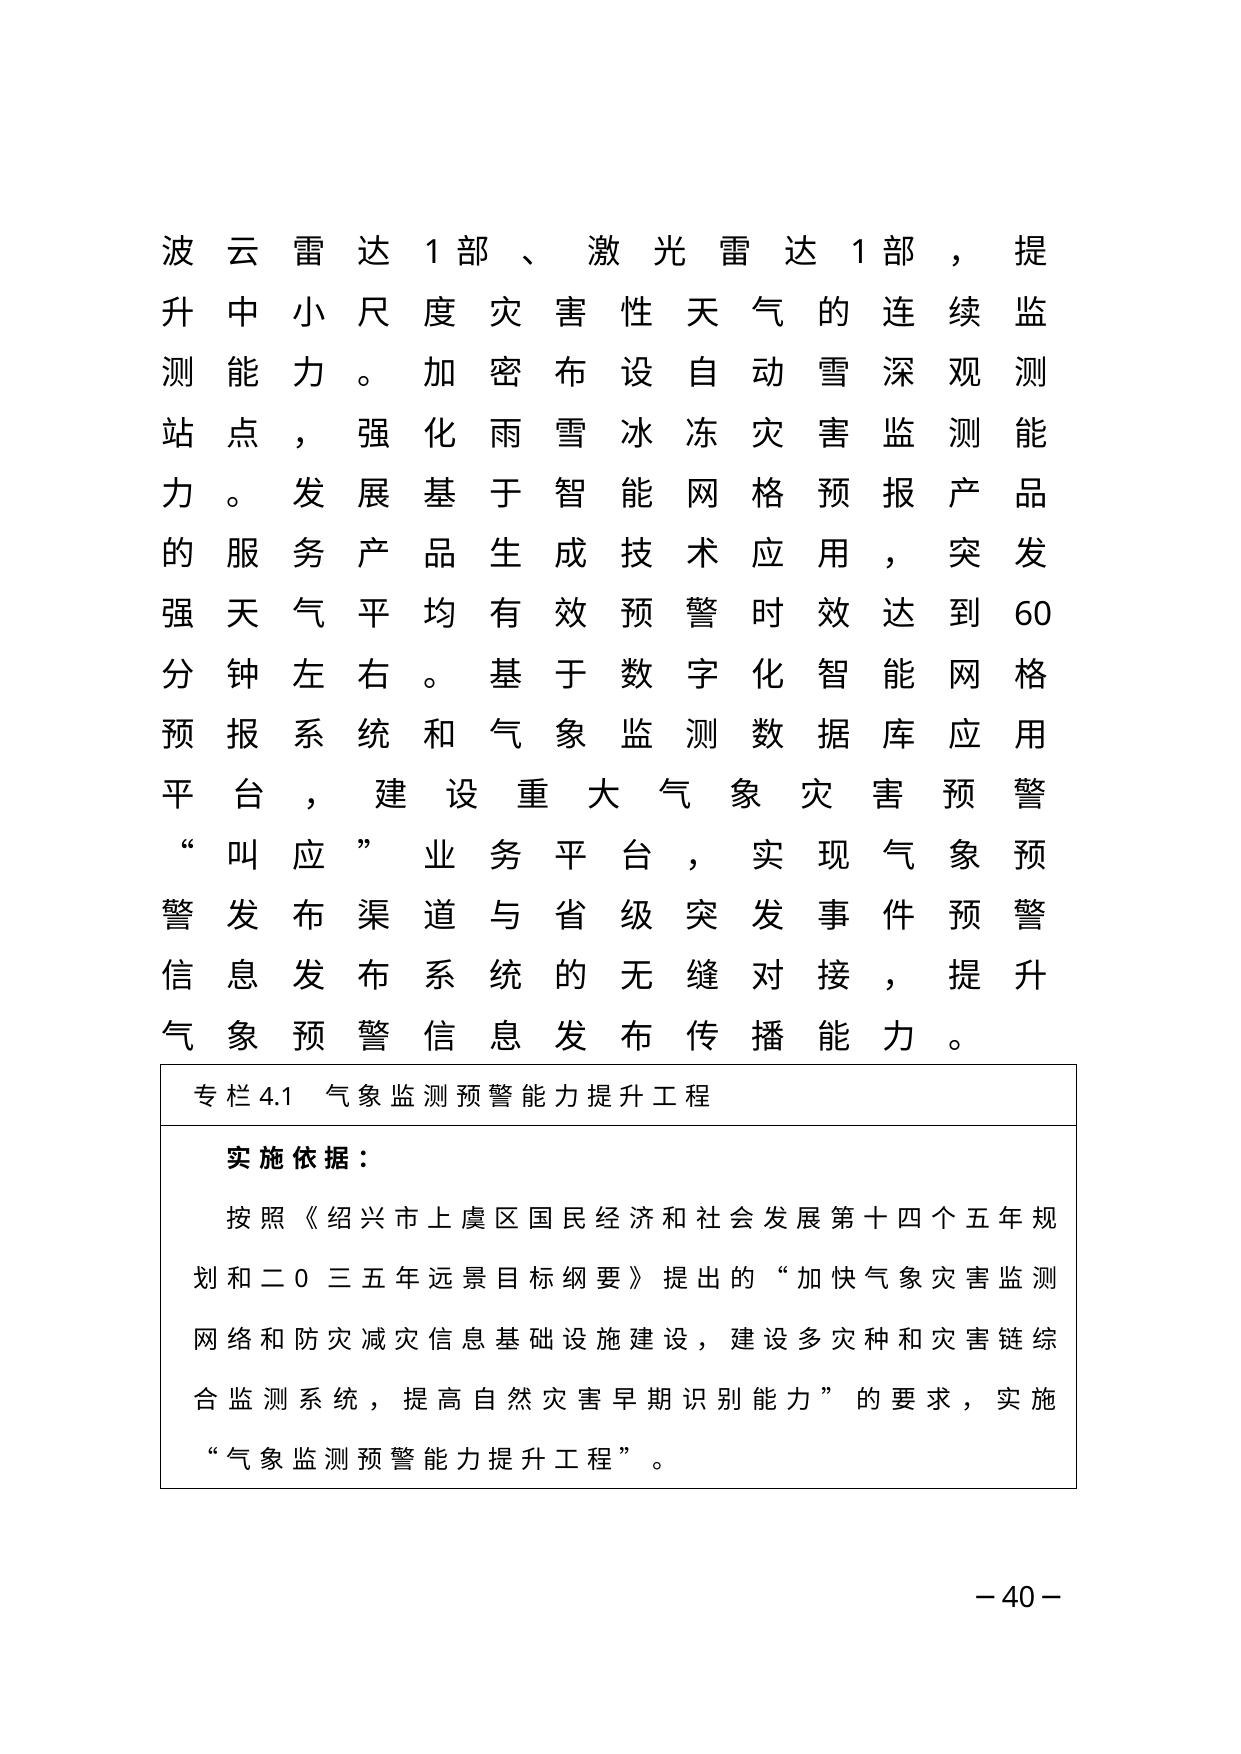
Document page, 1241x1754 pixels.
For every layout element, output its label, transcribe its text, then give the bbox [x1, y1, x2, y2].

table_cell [161, 1126, 1076, 1488]
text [161, 219, 1079, 1064]
table_header 专栏4.1 气象监测预警能力提升工程 [161, 1065, 1076, 1125]
